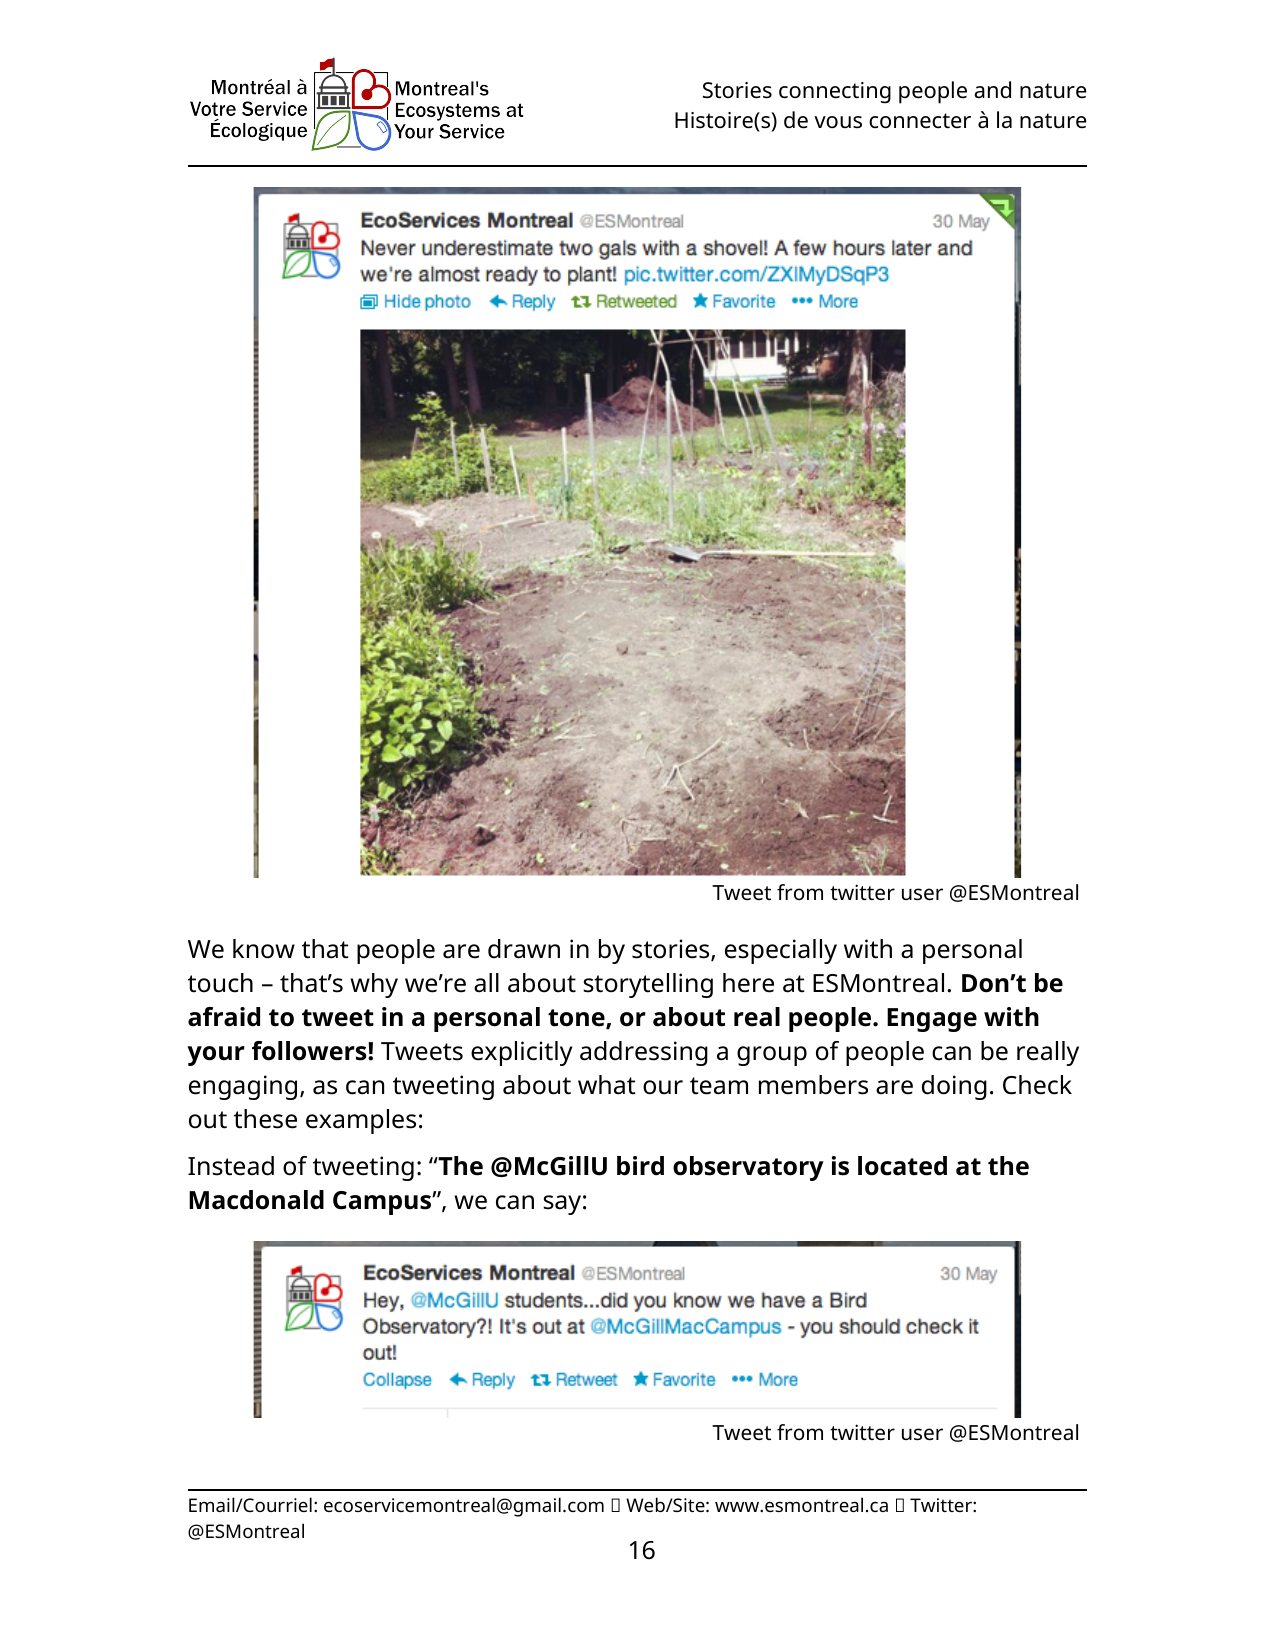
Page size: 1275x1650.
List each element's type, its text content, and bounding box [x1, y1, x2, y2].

text Tweet from twitter user @ESMontreal [712, 1418, 1087, 1446]
text Tweet from twitter user @ESMontreal [712, 245, 1087, 906]
picture [187, 56, 541, 170]
text Instead of tweeting: “The @McGillU bird observatory is located at the Macdonald Campus”, we can say: [187, 1148, 1087, 1216]
picture [253, 187, 1022, 878]
picture [253, 1241, 1022, 1418]
text We know that people are drawn in by stories, especially with a personal touch – that’s why we’re all about storytelling here at ESMontreal. Don’t be afraid to tweet in a personal tone, or about real people. Engage with your followers! Tweets explicitly addressing a group of people can be really engaging, as can tweeting about what our team members are doing. Check out these examples: [187, 931, 1087, 1136]
